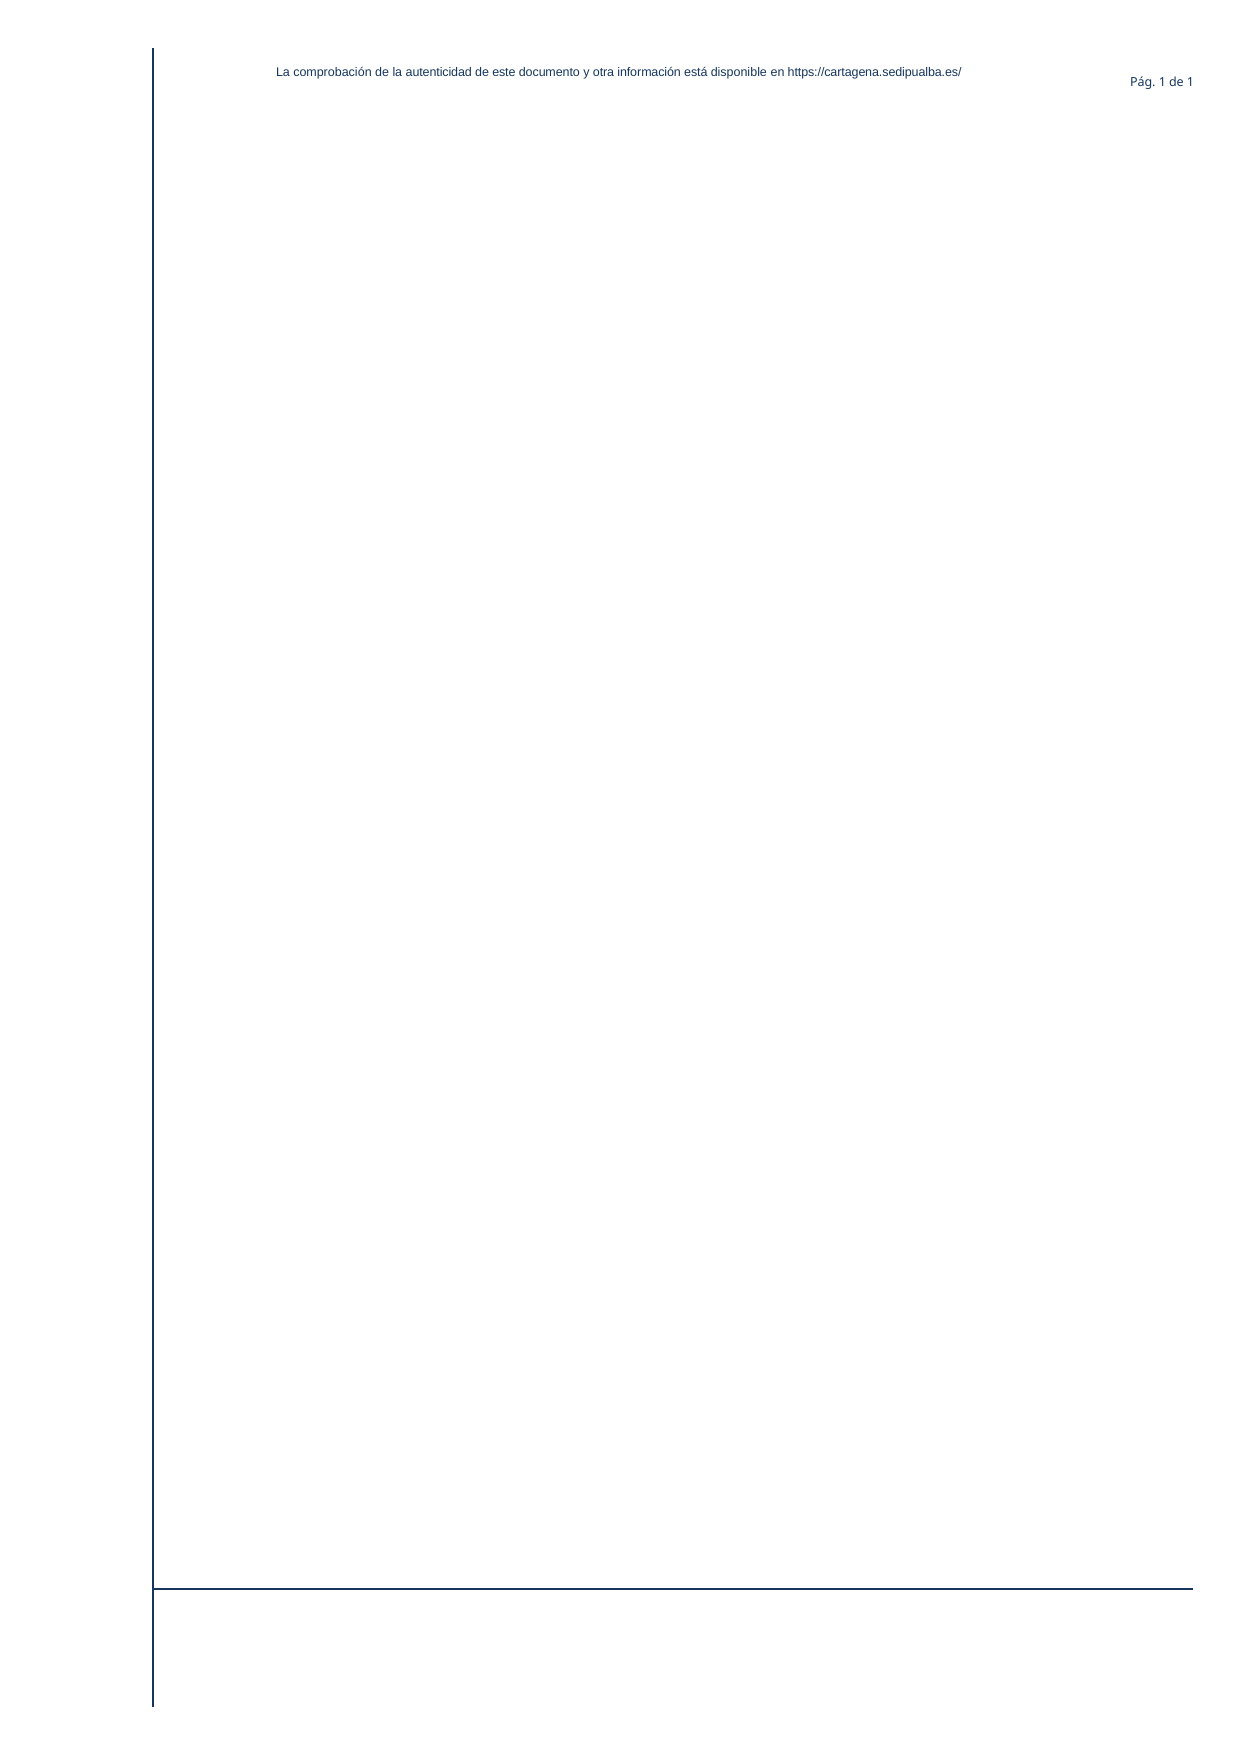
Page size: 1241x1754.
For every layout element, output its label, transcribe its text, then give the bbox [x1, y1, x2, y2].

text La comprobación de la autenticidad de este documento y otra información está disponible en https://cartagena.sedipualba.es/ [276, 65, 971, 79]
text Pág. 1 de 1 [1130, 73, 1240, 90]
